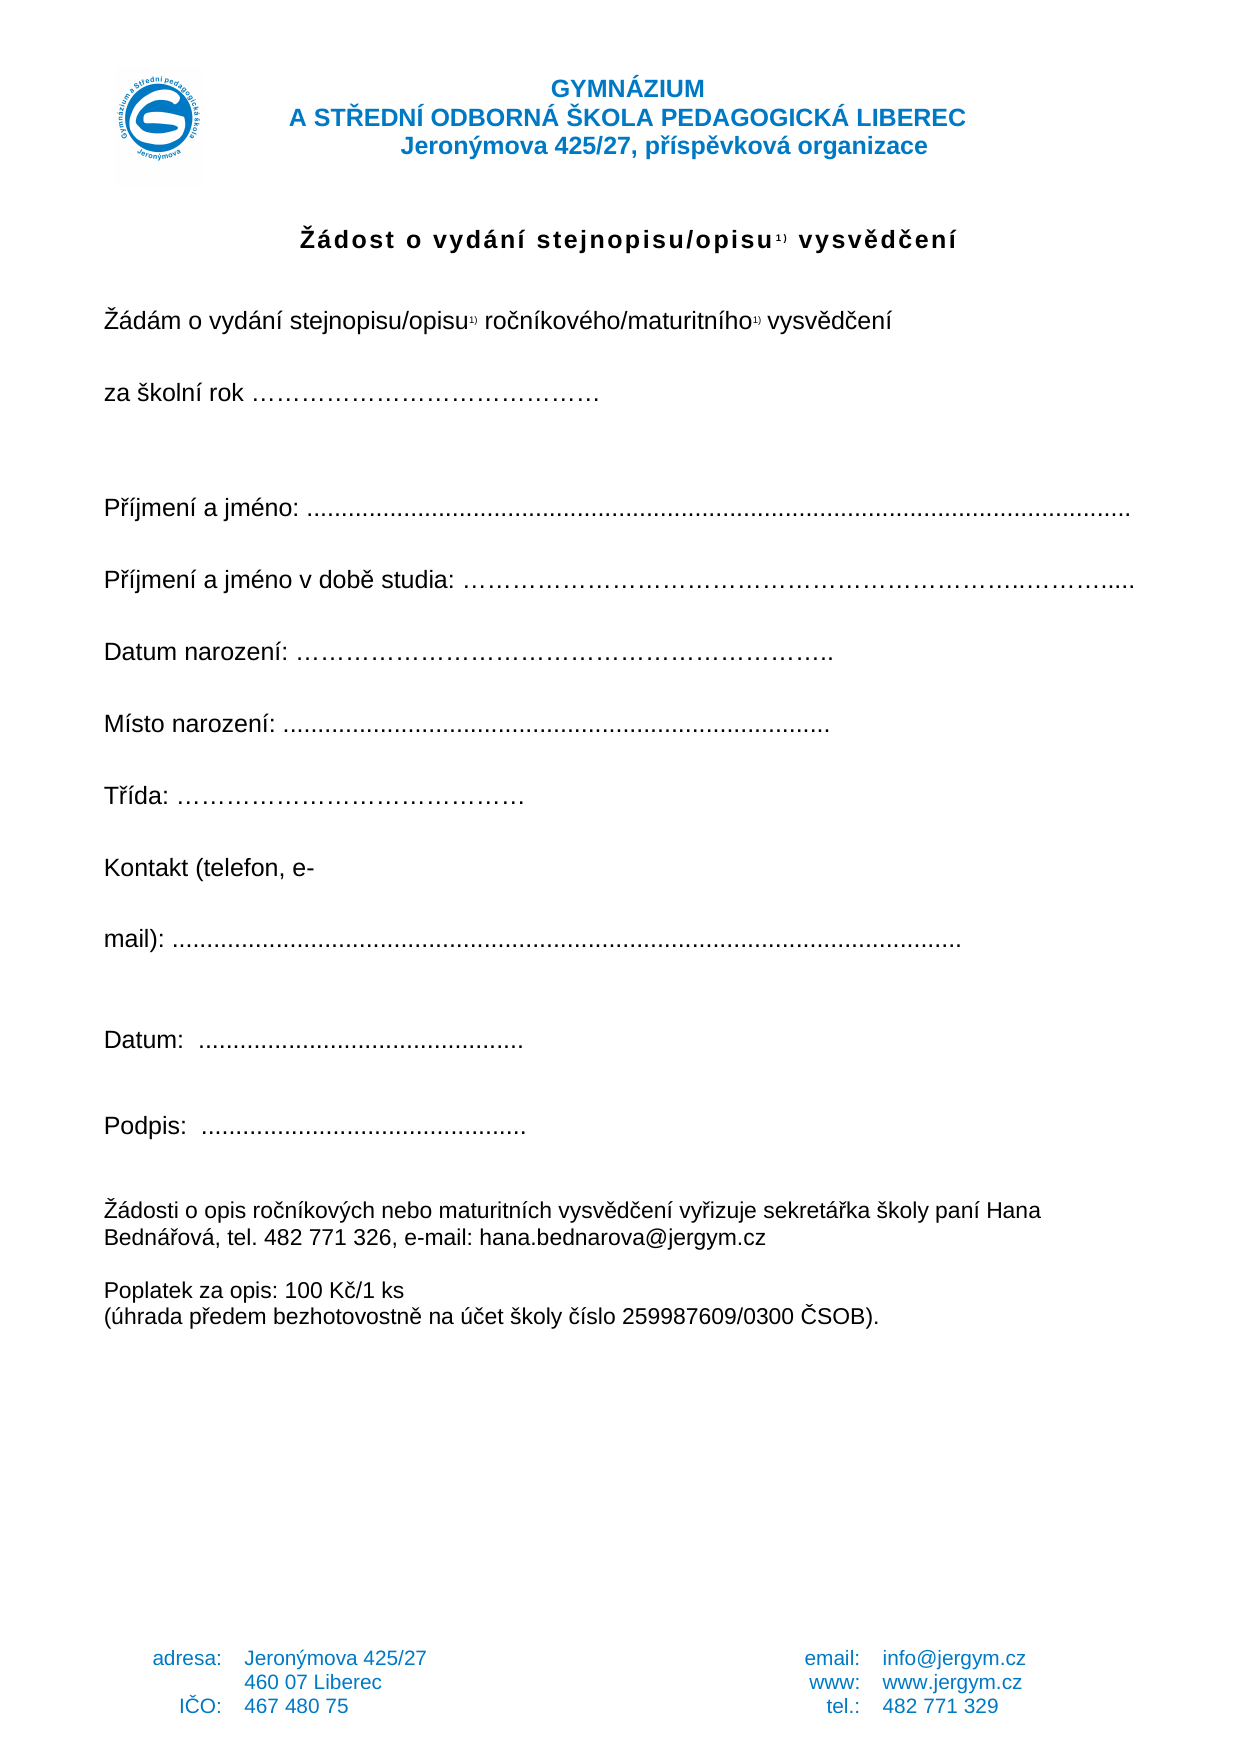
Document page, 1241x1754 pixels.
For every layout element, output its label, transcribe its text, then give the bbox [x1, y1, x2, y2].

picture [115, 66, 203, 187]
text za školní rok …………………………………… [103, 378, 1152, 407]
text Příjmení a jméno v době studia: …………………………………………………………..………..... [103, 565, 1152, 594]
text Třída: …………………………………… [103, 781, 1152, 809]
text Příjmení a jméno: ....................................................................................................................... [103, 493, 1152, 522]
text Datum: ............................................... [103, 1025, 1152, 1054]
text Žádám o vydání stejnopisu/opisu1) ročníkového/maturitního1) vysvědčení [103, 306, 1152, 335]
text Žádost o vydání stejnopisu/opisu1) vysvědčení [103, 225, 1152, 253]
text Kontakt (telefon, e-mail): .................................................................................................................. [103, 852, 1152, 953]
text Místo narození: ............................................................................... [103, 709, 1152, 737]
text (úhrada předem bezhotovostně na účet školy číslo 259987609/0300 ČSOB). [103, 1303, 1152, 1329]
text Datum narození: ……………………………………………………….. [103, 637, 1152, 666]
text Poplatek za opis: 100 Kč/1 ks [103, 1277, 1152, 1303]
text Podpis: ............................................... [103, 1111, 1152, 1140]
text Žádosti o opis ročníkových nebo maturitních vysvědčení vyřizuje sekretářka školy paní Hana Bednářová, tel. 482 771 326, e-mail: hana.bednarova@jergym.cz [103, 1197, 1152, 1250]
